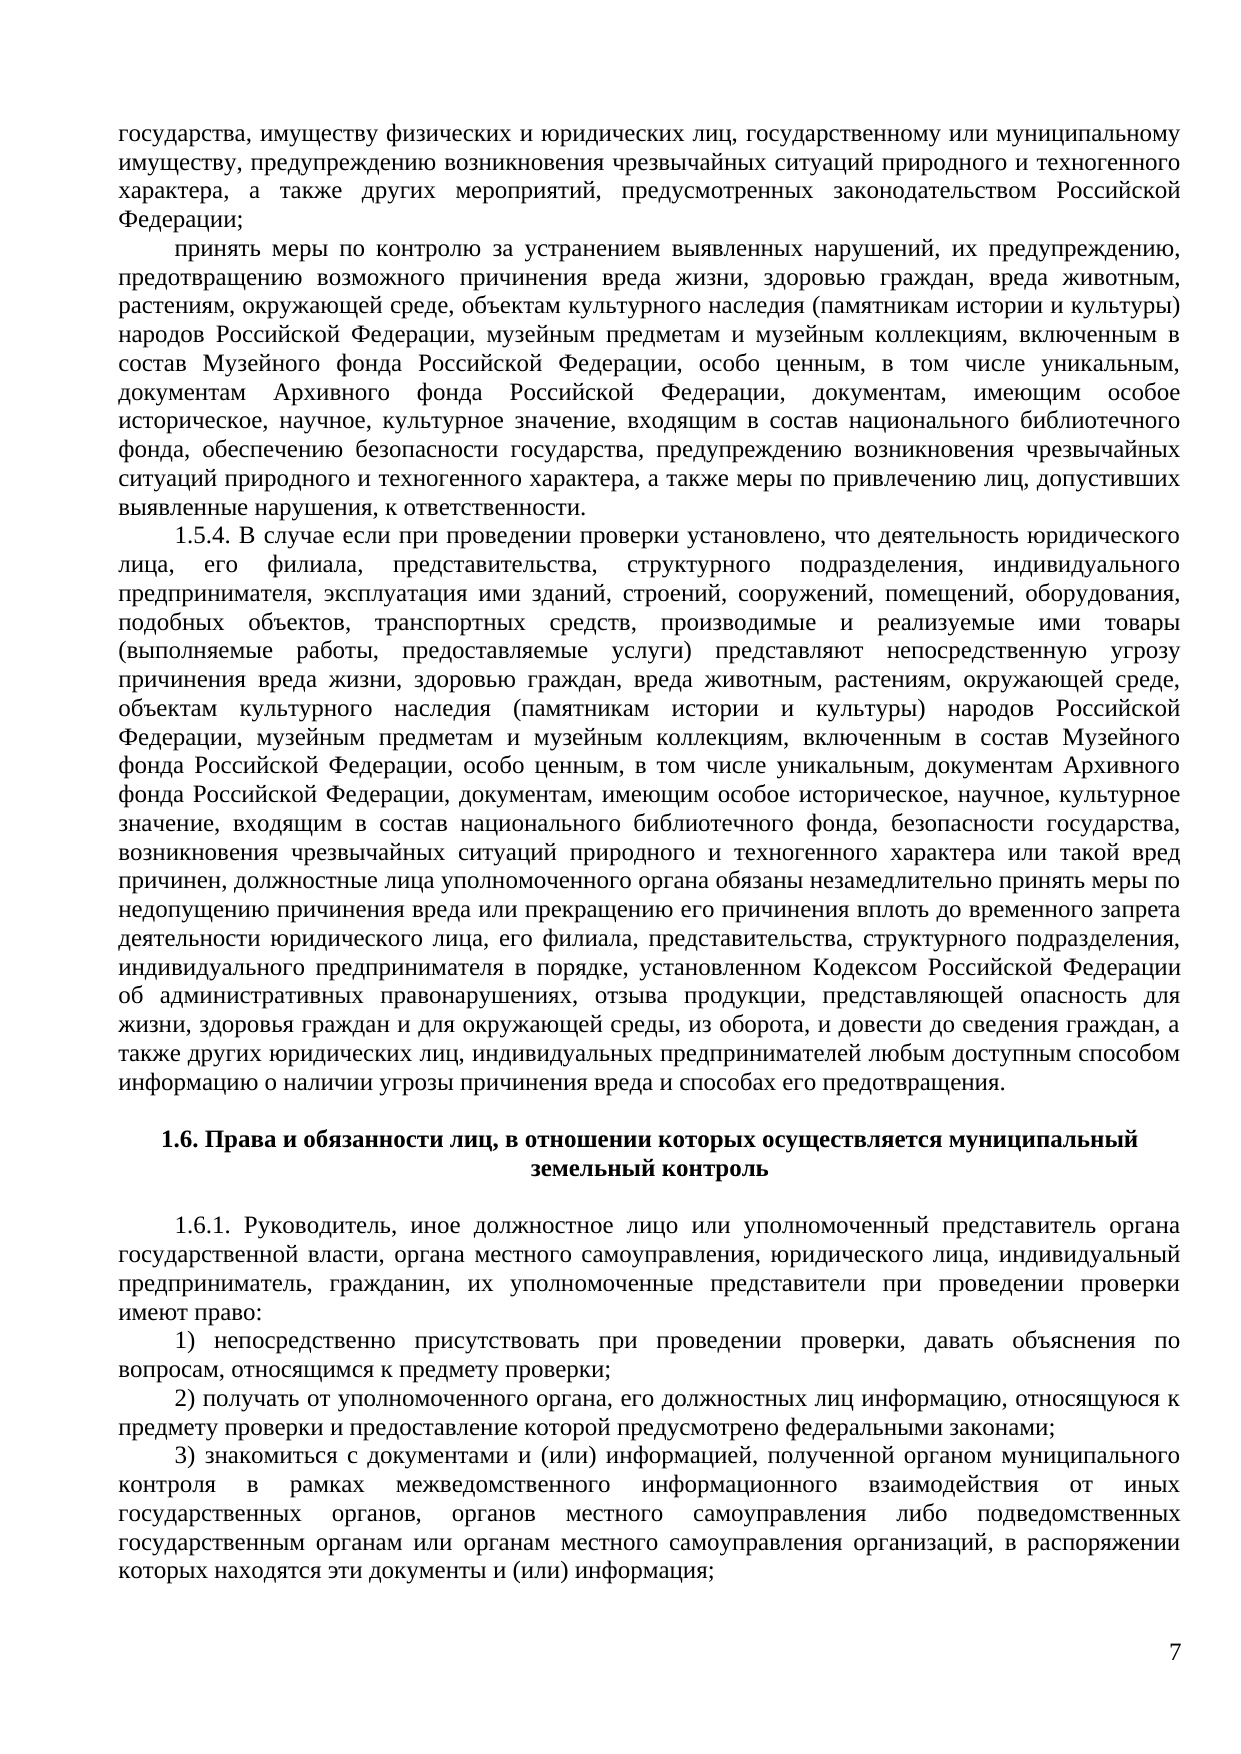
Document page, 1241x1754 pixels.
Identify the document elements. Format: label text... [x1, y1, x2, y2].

text 1.6. Права и обязанности лиц, в отношении которых осуществляется муниципальный земельный контроль [118, 1124, 1181, 1182]
text 1.5.4. В случае если при проведении проверки установлено, что деятельность юридического лица, его филиала, представительства, структурного подразделения, индивидуального предпринимателя, эксплуатация ими зданий, строений, сооружений, помещений, оборудования, подобных объектов, транспортных средств, производимые и реализуемые ими товары (выполняемые работы, предоставляемые услуги) представляют непосредственную угрозу причинения вреда жизни, здоровью граждан, вреда животным, растениям, окружающей среде, объектам культурного наследия (памятникам истории и культуры) народов Российской Федерации, музейным предметам и музейным коллекциям, включенным в состав Музейного фонда Российской Федерации, особо ценным, в том числе уникальным, документам Архивного фонда Российской Федерации, документам, имеющим особое историческое, научное, культурное значение, входящим в состав национального библиотечного фонда, безопасности государства, возникновения чрезвычайных ситуаций природного и техногенного характера или такой вред причинен, должностные лица уполномоченного органа обязаны незамедлительно принять меры по недопущению причинения вреда или прекращению его причинения вплоть до временного запрета деятельности юридического лица, его филиала, представительства, структурного подразделения, индивидуального предпринимателя в порядке, установленном Кодексом Российской Федерации об административных правонарушениях, отзыва продукции, представляющей опасность для жизни, здоровья граждан и для окружающей среды, из оборота, и довести до сведения граждан, а также других юридических лиц, индивидуальных предпринимателей любым доступным способом информацию о наличии угрозы причинения вреда и способах его предотвращения. [118, 521, 1181, 1096]
text 1) непосредственно присутствовать при проведении проверки, давать объяснения по вопросам, относящимся к предмету проверки; [118, 1326, 1181, 1383]
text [118, 118, 1181, 233]
text принять меры по контролю за устранением выявленных нарушений, их предупреждению, предотвращению возможного причинения вреда жизни, здоровью граждан, вреда животным, растениям, окружающей среде, объектам культурного наследия (памятникам истории и культуры) народов Российской Федерации, музейным предметам и музейным коллекциям, включенным в состав Музейного фонда Российской Федерации, особо ценным, в том числе уникальным, документам Архивного фонда Российской Федерации, документам, имеющим особое историческое, научное, культурное значение, входящим в состав национального библиотечного фонда, обеспечению безопасности государства, предупреждению возникновения чрезвычайных ситуаций природного и техногенного характера, а также меры по привлечению лиц, допустивших выявленные нарушения, к ответственности. [118, 233, 1181, 521]
text 1.6.1. Руководитель, иное должностное лицо или уполномоченный представитель органа государственной власти, органа местного самоуправления, юридического лица, индивидуальный предприниматель, гражданин, их уполномоченные представители при проведении проверки имеют право: [118, 1211, 1181, 1326]
text 2) получать от уполномоченного органа, его должностных лиц информацию, относящуюся к предмету проверки и предоставление которой предусмотрено федеральными законами; [118, 1383, 1181, 1441]
text 3) знакомиться с документами и (или) информацией, полученной органом муниципального контроля в рамках межведомственного информационного взаимодействия от иных государственных органов, органов местного самоуправления либо подведомственных государственным органам или органам местного самоуправления организаций, в распоряжении которых находятся эти документы и (или) информация; [118, 1441, 1181, 1584]
